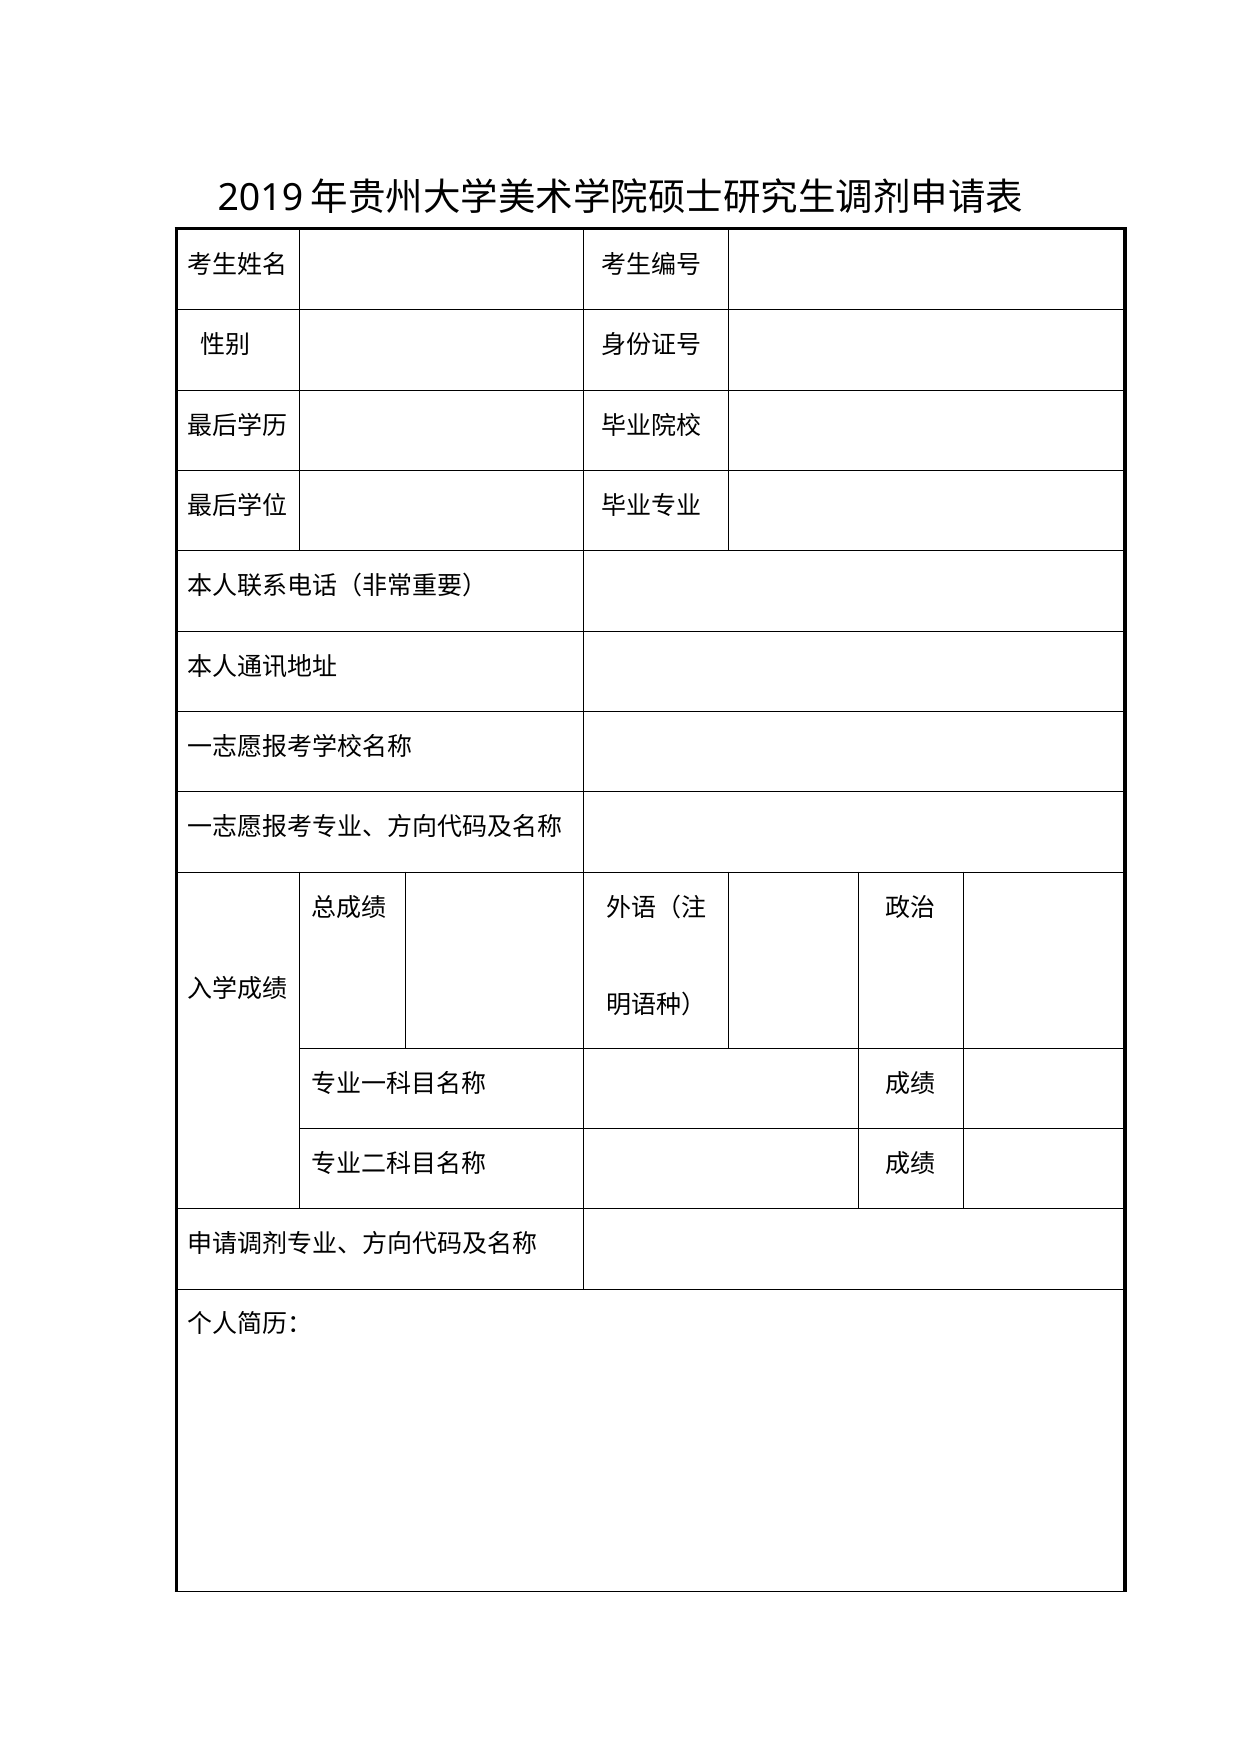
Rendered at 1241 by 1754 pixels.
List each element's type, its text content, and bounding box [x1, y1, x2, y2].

table_cell [964, 1049, 1123, 1128]
table_cell [406, 873, 583, 1048]
table_cell 专业一科目名称 [300, 1049, 583, 1128]
table_cell 政治 [859, 873, 963, 1048]
table_cell 一志愿报考专业、方向代码及名称 [178, 792, 583, 872]
table_header [300, 230, 583, 309]
table_cell 总成绩 [300, 873, 405, 1048]
table_cell [584, 712, 1123, 791]
table_cell [584, 632, 1123, 711]
table_cell [729, 471, 1123, 550]
table_cell [584, 551, 1123, 631]
table_cell 最后学位 [178, 471, 299, 550]
table_cell [300, 391, 583, 470]
table_cell 入学成绩 [178, 873, 299, 1208]
table_cell [584, 792, 1123, 872]
table_cell 毕业专业 [584, 471, 728, 550]
table_cell 成绩 [859, 1049, 963, 1128]
table_cell [300, 310, 583, 390]
table_cell 外语（注明语种） [584, 873, 728, 1048]
table_cell [584, 1209, 1123, 1288]
table_header 考生编号 [584, 230, 728, 309]
table_cell 成绩 [859, 1129, 963, 1208]
table_cell 毕业院校 [584, 391, 728, 470]
table_header 考生姓名 [178, 230, 299, 309]
table_cell [300, 471, 583, 550]
table_cell 专业二科目名称 [300, 1129, 583, 1208]
table_cell [729, 391, 1123, 470]
table_cell [584, 1129, 858, 1208]
table_cell [729, 310, 1123, 390]
table_cell 个人简历： [178, 1290, 1123, 1591]
table_cell [584, 1049, 858, 1128]
text 2019年贵州大学美术学院硕士研究生调剂申请表 [187, 162, 1053, 227]
table_cell 性别 [178, 310, 299, 390]
table_cell 一志愿报考学校名称 [178, 712, 583, 791]
table_cell [964, 1129, 1123, 1208]
table_cell [964, 873, 1123, 1048]
table_cell 本人联系电话（非常重要） [178, 551, 583, 631]
table_cell 申请调剂专业、方向代码及名称 [178, 1209, 583, 1288]
table_cell [729, 873, 858, 1048]
table_cell 本人通讯地址 [178, 632, 583, 711]
table_cell 最后学历 [178, 391, 299, 470]
table_header [729, 230, 1123, 309]
table_cell 身份证号 [584, 310, 728, 390]
